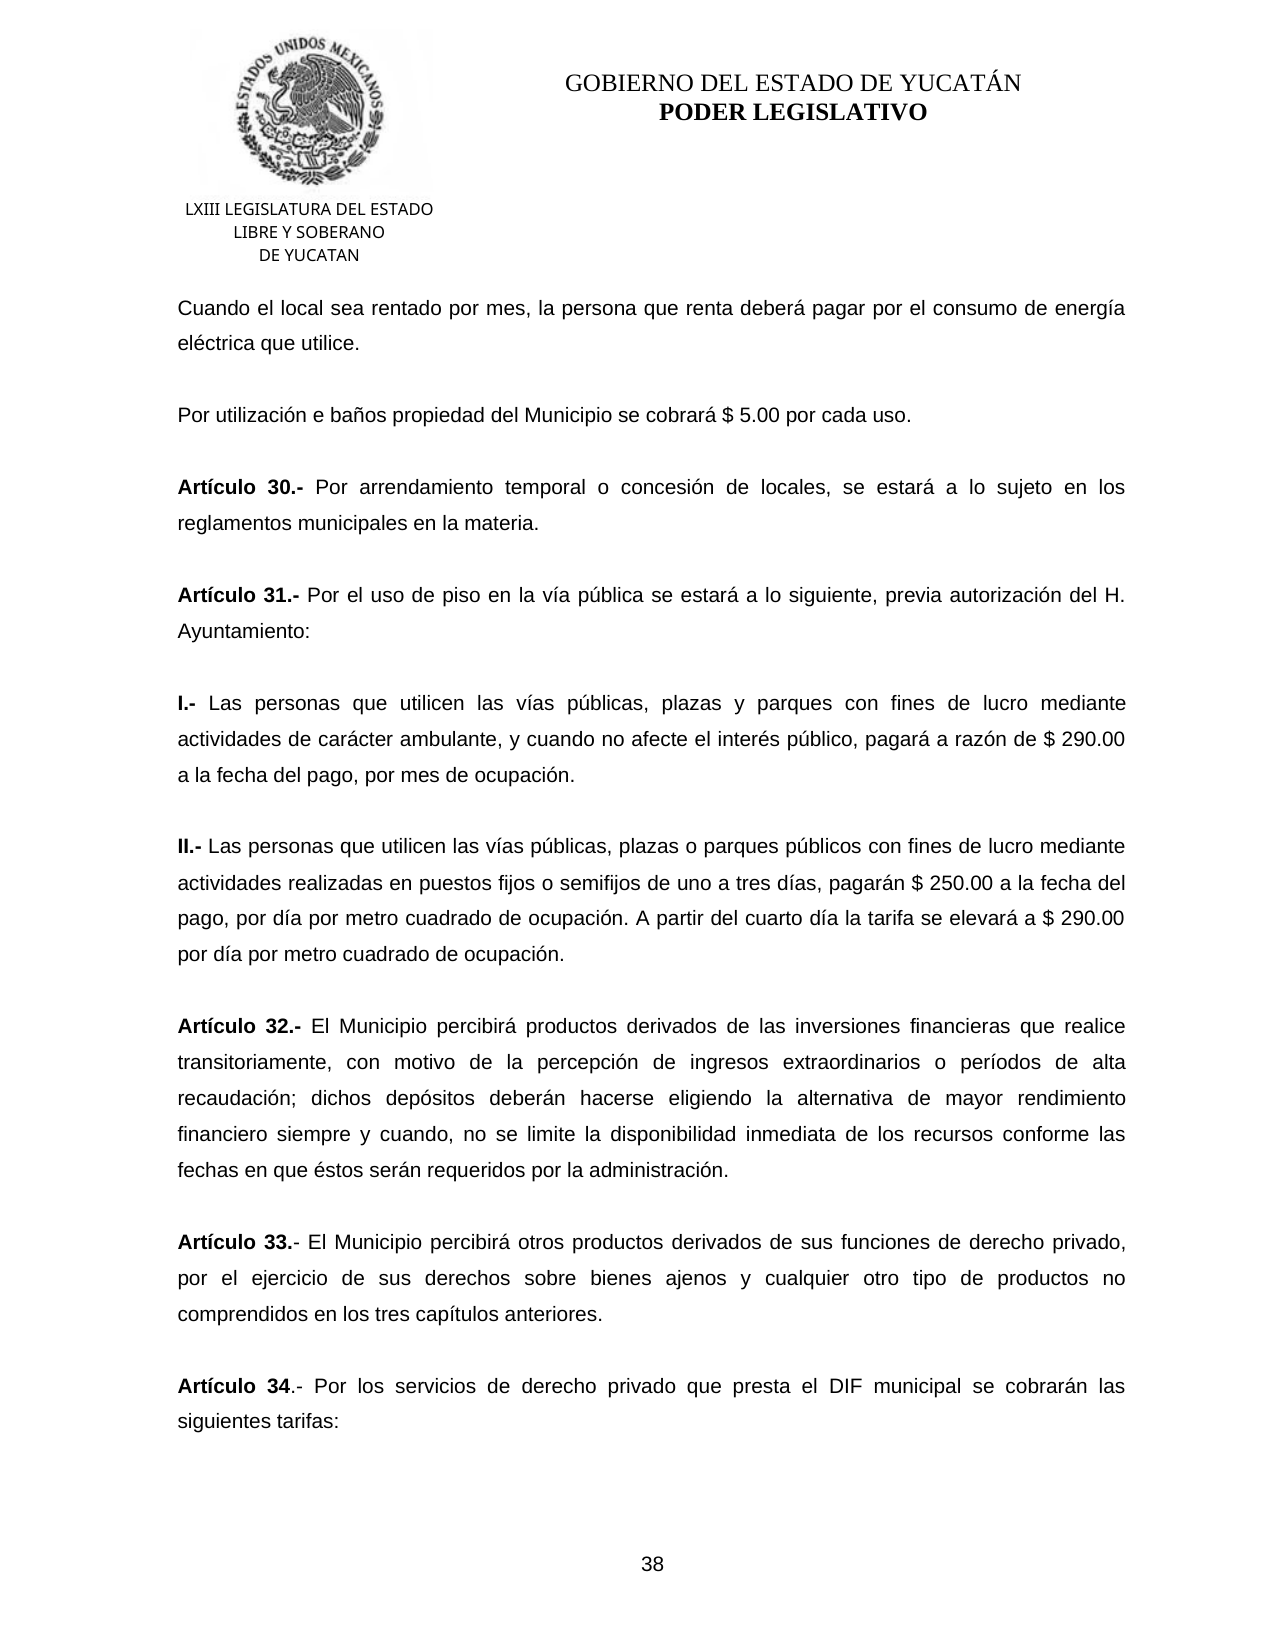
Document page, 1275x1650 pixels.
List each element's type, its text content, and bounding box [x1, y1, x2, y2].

text Artículo 30.- Por arrendamiento temporal o concesión de locales, se estará a lo sujeto en los reglamentos municipales en la materia. [177, 475, 1127, 535]
text Artículo 32.- El Municipio percibirá productos derivados de las inversiones financieras que realice transitoriamente, con motivo de la percepción de ingresos extraordinarios o períodos de alta recaudación; dichos depósitos deberán hacerse eligiendo la alternativa de mayor rendimiento financiero siempre y cuando, no se limite la disponibilidad inmediata de los recursos conforme las fechas en que éstos serán requeridos por la administración. [177, 1014, 1127, 1182]
text Por utilización e baños propiedad del Municipio se cobrará $ 5.00 por cada uso. [177, 403, 1127, 427]
text Cuando el local sea rentado por mes, la persona que renta deberá pagar por el consumo de energía eléctrica que utilice. [177, 295, 1127, 355]
text Artículo 31.- Por el uso de piso en la vía pública se estará a lo siguiente, previa autorización del H. Ayuntamiento: [177, 583, 1127, 643]
picture [189, 29, 434, 200]
text Artículo 34.- Por los servicios de derecho privado que presta el DIF municipal se cobrarán las siguientes tarifas: [177, 1373, 1127, 1433]
text Artículo 33.- El Municipio percibirá otros productos derivados de sus funciones de derecho privado, por el ejercicio de sus derechos sobre bienes ajenos y cualquier otro tipo de productos no comprendidos en los tres capítulos anteriores. [177, 1230, 1127, 1326]
text II.- Las personas que utilicen las vías públicas, plazas o parques públicos con fines de lucro mediante actividades realizadas en puestos fijos o semifijos de uno a tres días, pagarán $ 250.00 a la fecha del pago, por día por metro cuadrado de ocupación. A partir del cuarto día la tarifa se elevará a $ 290.00 por día por metro cuadrado de ocupación. [177, 834, 1127, 966]
text I.- Las personas que utilicen las vías públicas, plazas y parques con fines de lucro mediante actividades de carácter ambulante, y cuando no afecte el interés público, pagará a razón de $ 290.00 a la fecha del pago, por mes de ocupación. [177, 691, 1127, 786]
